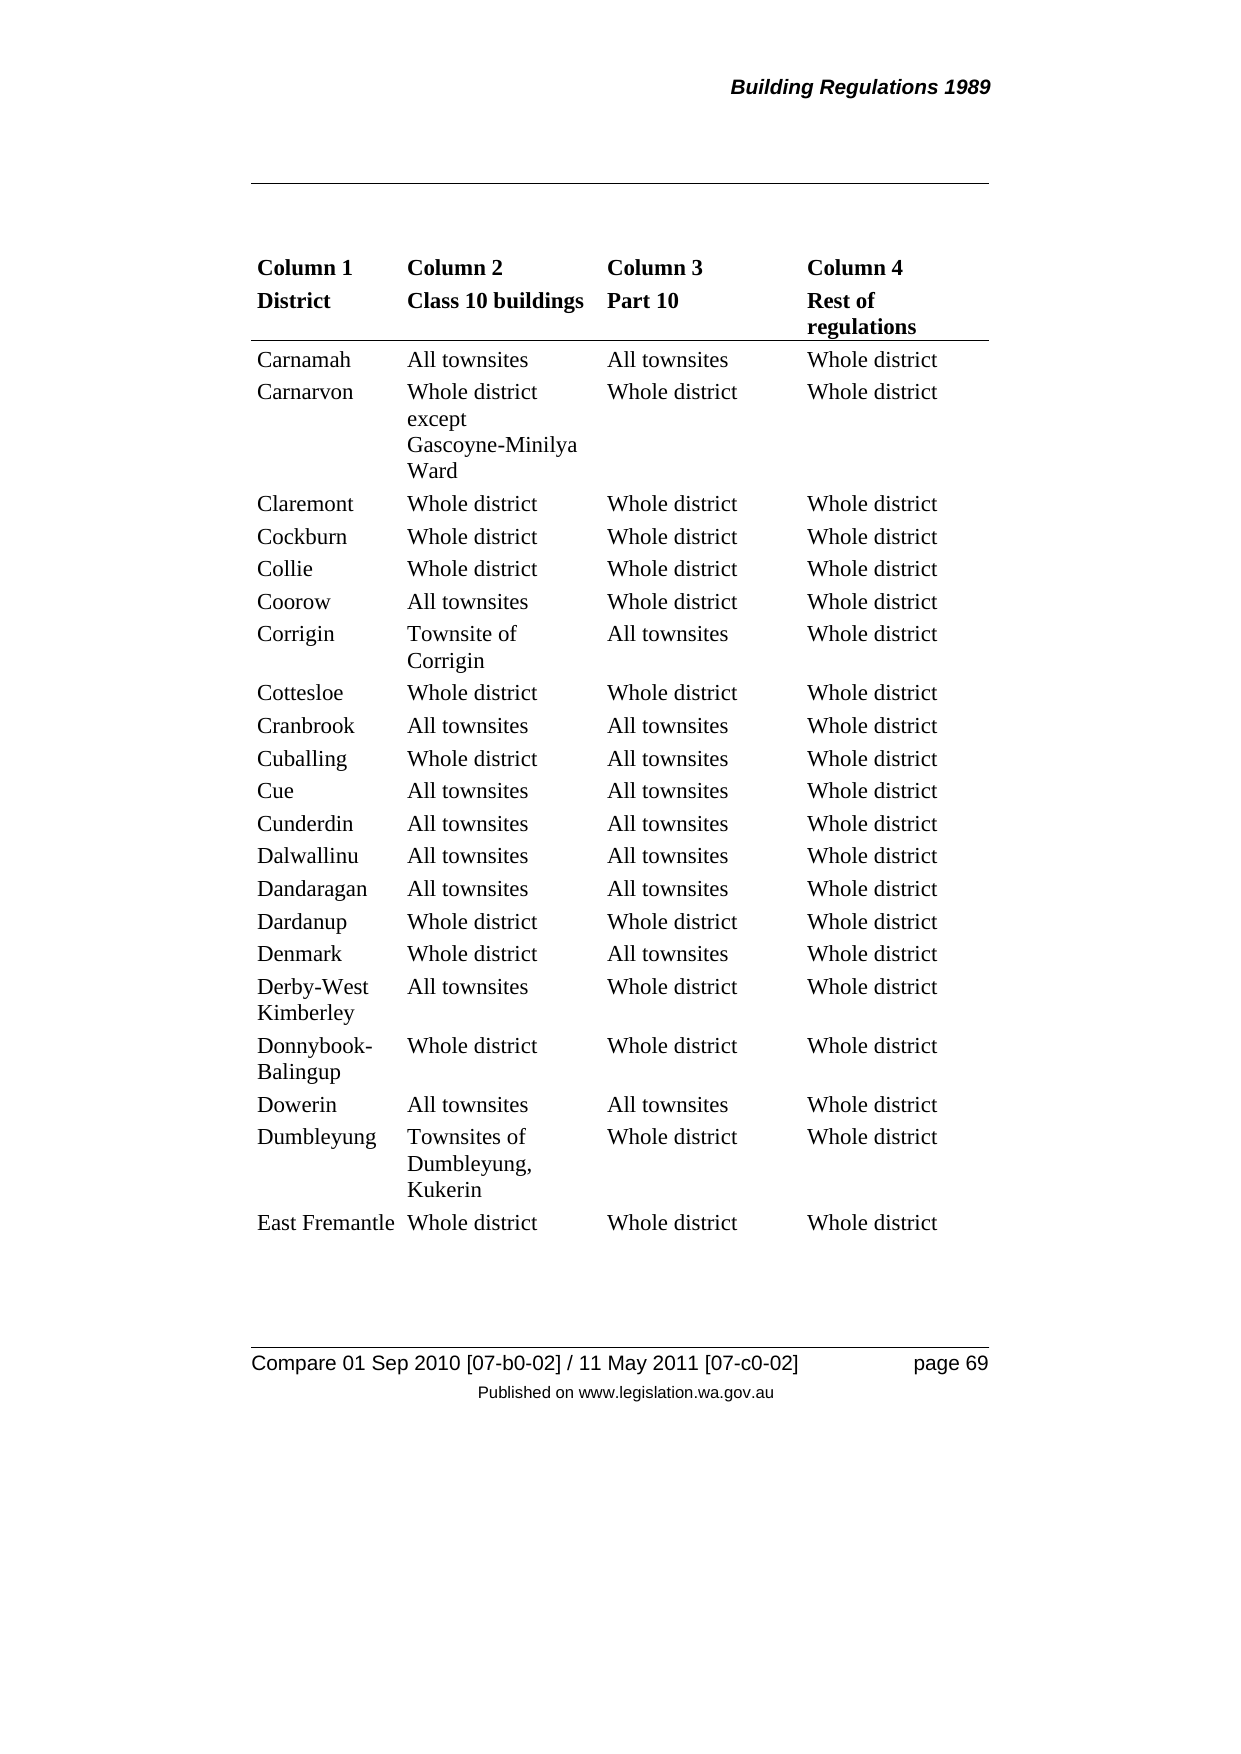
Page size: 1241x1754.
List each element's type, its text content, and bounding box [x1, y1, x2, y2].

table_cell Rest of regulations [801, 281, 988, 339]
table_cell Whole district [601, 582, 801, 614]
table_cell Whole district [601, 967, 801, 1026]
table_cell [251, 706, 401, 738]
table_cell Cottesloe [251, 673, 401, 706]
table_cell [251, 484, 401, 516]
table_cell All townsites [401, 967, 601, 1026]
table_cell Whole district [401, 484, 601, 516]
table_cell [251, 934, 401, 967]
table_cell Whole district [401, 1026, 601, 1084]
table_cell Whole district except Gascoyne-Minilya Ward [401, 372, 601, 484]
table_cell Whole district [801, 1085, 988, 1117]
table_cell All townsites [601, 341, 801, 372]
table_cell Corrigin [251, 614, 401, 673]
table_cell Whole district [801, 582, 988, 614]
table_cell All townsites [601, 836, 801, 869]
table_cell Dowerin [251, 1085, 401, 1117]
table_cell Part 10 [601, 281, 801, 339]
table_cell Whole district [801, 1117, 988, 1202]
table_cell Whole district [601, 549, 801, 582]
table_cell Whole district [401, 901, 601, 934]
table_cell Whole district [801, 372, 988, 484]
table_cell Whole district [801, 706, 988, 738]
table_cell Dandaragan [251, 869, 401, 901]
table_cell Whole district [401, 549, 601, 582]
table_cell Whole district [801, 836, 988, 869]
table_cell Whole district [801, 341, 988, 372]
table_header Column 2 [401, 248, 601, 281]
table_cell Whole district [801, 1203, 988, 1235]
table_cell [251, 1203, 401, 1235]
table_cell Dumbleyung [251, 1117, 401, 1202]
table_cell Whole district [401, 516, 601, 549]
table_cell All townsites [601, 934, 801, 967]
table_cell All townsites [401, 836, 601, 869]
table_header Column 3 [601, 248, 801, 281]
table_cell Dalwallinu [251, 836, 401, 869]
table_cell Whole district [801, 869, 988, 901]
table_cell Whole district [801, 1026, 988, 1084]
table_cell Carnamah [251, 341, 401, 372]
table_cell All townsites [401, 1085, 601, 1117]
table_header Column 1 [251, 248, 401, 281]
table_cell Whole district [601, 1203, 801, 1235]
table_cell Derby-West [251, 967, 401, 1026]
table_cell Coorow [251, 582, 401, 614]
table_cell Whole district [801, 516, 988, 549]
table_cell All townsites [401, 706, 601, 738]
table_header Column 4 [801, 248, 988, 281]
table_cell Whole district [801, 549, 988, 582]
table_cell Donnybook-Balingup [251, 1026, 401, 1084]
table_cell All townsites [401, 869, 601, 901]
table_cell Townsites of Dumbleyung, Kukerin [401, 1117, 601, 1202]
table_cell Whole district [801, 771, 988, 804]
table_cell Whole district [801, 673, 988, 706]
table_cell Whole district [801, 804, 988, 836]
table_cell Whole district [601, 372, 801, 484]
table_cell Dardanup [251, 901, 401, 934]
table_cell Collie [251, 549, 401, 582]
table_cell Cunderdin [251, 804, 401, 836]
table_cell All townsites [601, 771, 801, 804]
table_cell All townsites [401, 771, 601, 804]
table_cell All townsites [601, 706, 801, 738]
table_cell Cuballing [251, 739, 401, 771]
table_cell Carnarvon [251, 372, 401, 484]
table_cell Whole district [401, 934, 601, 967]
table_cell Whole district [801, 934, 988, 967]
table_cell Whole district [801, 967, 988, 1026]
table_cell All townsites [401, 804, 601, 836]
table_cell Whole district [601, 673, 801, 706]
table_cell All townsites [601, 614, 801, 673]
table_cell Townsite of Corrigin [401, 614, 601, 673]
table_cell Whole district [801, 739, 988, 771]
table_cell Whole district [401, 739, 601, 771]
table_cell Whole district [601, 1117, 801, 1202]
table_cell Whole district [801, 484, 988, 516]
table_cell Whole district [401, 1203, 601, 1235]
table_cell All townsites [401, 582, 601, 614]
table_cell Cue [251, 771, 401, 804]
table_cell Cockburn [251, 516, 401, 549]
table_cell District [251, 281, 401, 339]
table_cell All townsites [401, 341, 601, 372]
table_cell All townsites [601, 739, 801, 771]
table_cell Whole district [801, 901, 988, 934]
table_cell Whole district [601, 901, 801, 934]
table_cell Class 10 buildings [401, 281, 601, 339]
table_cell Whole district [601, 484, 801, 516]
table_cell All townsites [601, 869, 801, 901]
table_cell Whole district [601, 516, 801, 549]
table_cell All townsites [601, 804, 801, 836]
table_cell Whole district [601, 1026, 801, 1084]
table_cell Whole district [401, 673, 601, 706]
table_cell Whole district [801, 614, 988, 673]
table_cell All townsites [601, 1085, 801, 1117]
